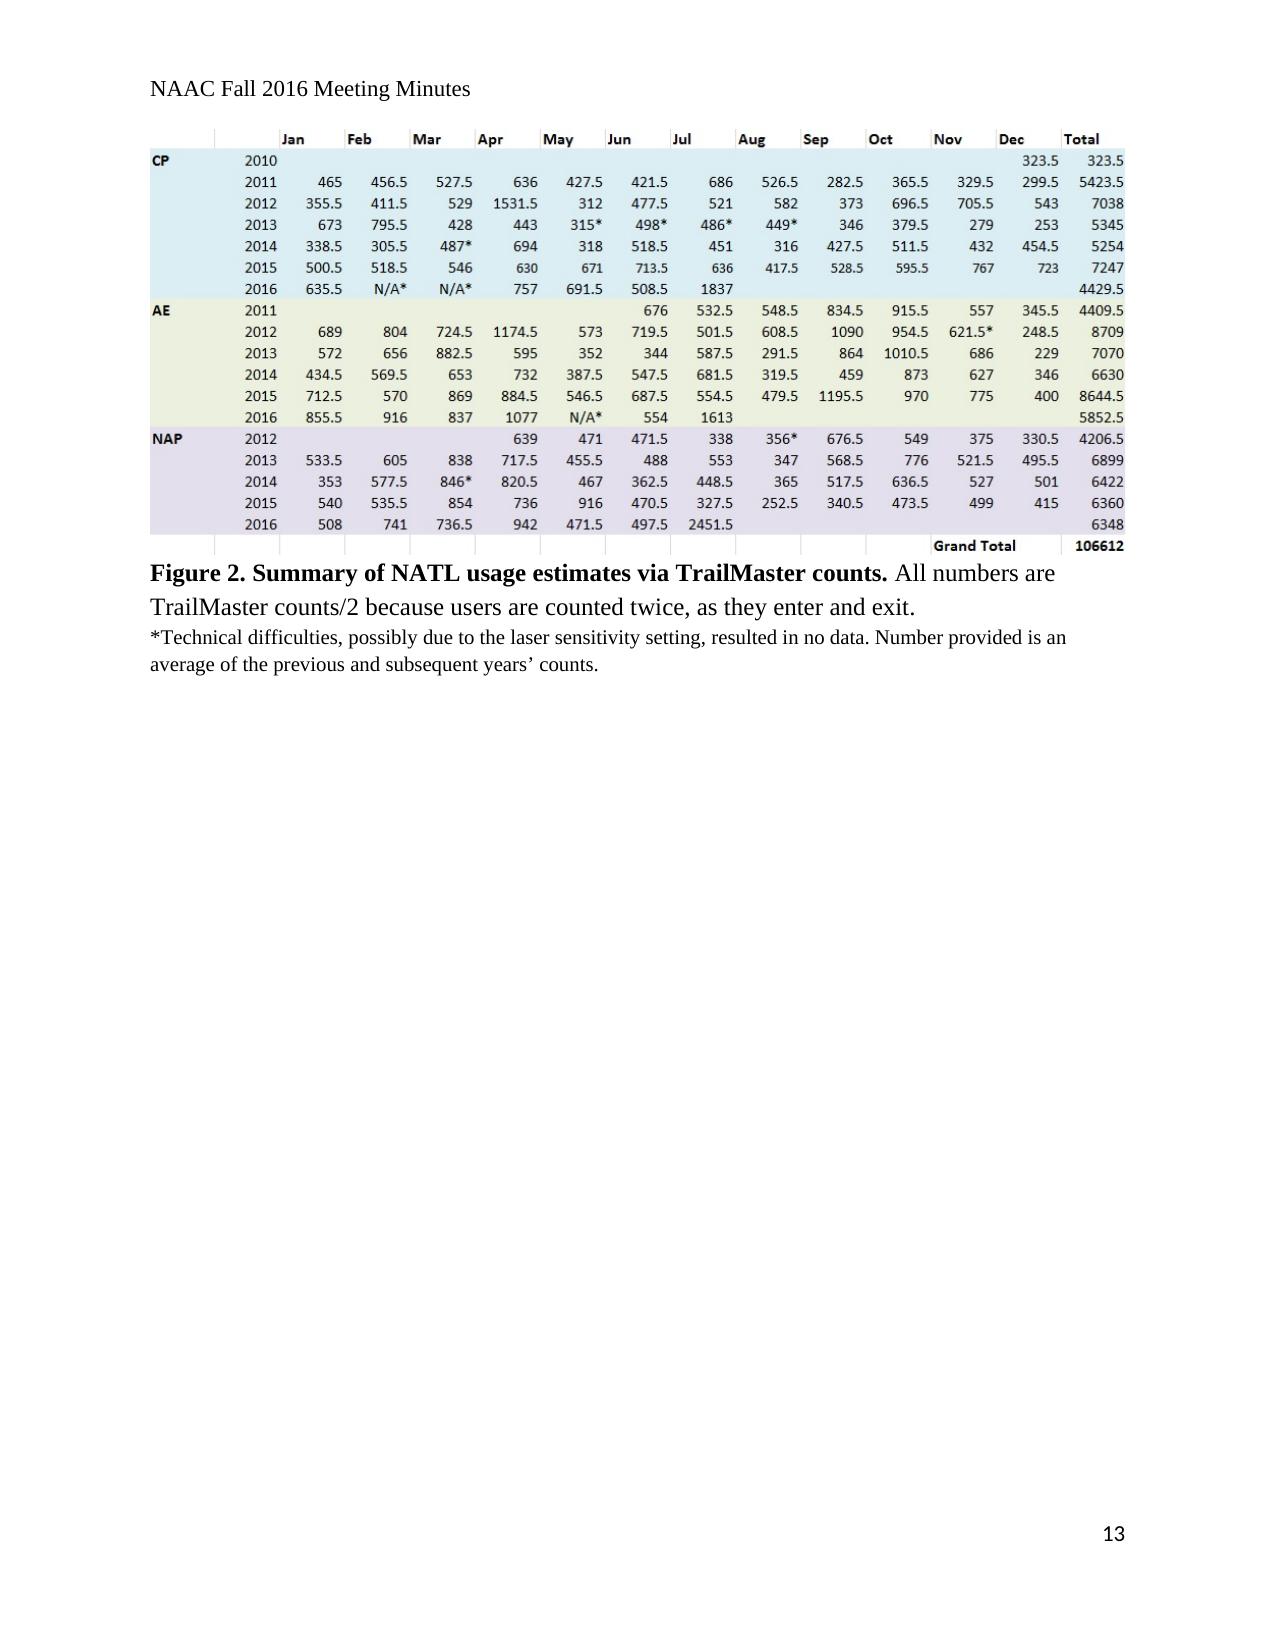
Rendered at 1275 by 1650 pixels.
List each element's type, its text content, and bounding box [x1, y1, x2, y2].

picture [150, 129, 1125, 555]
text Figure 2. Summary of NATL usage estimates via TrailMaster counts. All numbers are TrailMaster counts/2 because users are counted twice, as they enter and exit. [150, 558, 1125, 620]
text *Technical difficulties, possibly due to the laser sensitivity setting, resulted in no data. Number provided is an average of the previous and subsequent years’ counts. [150, 624, 1125, 676]
